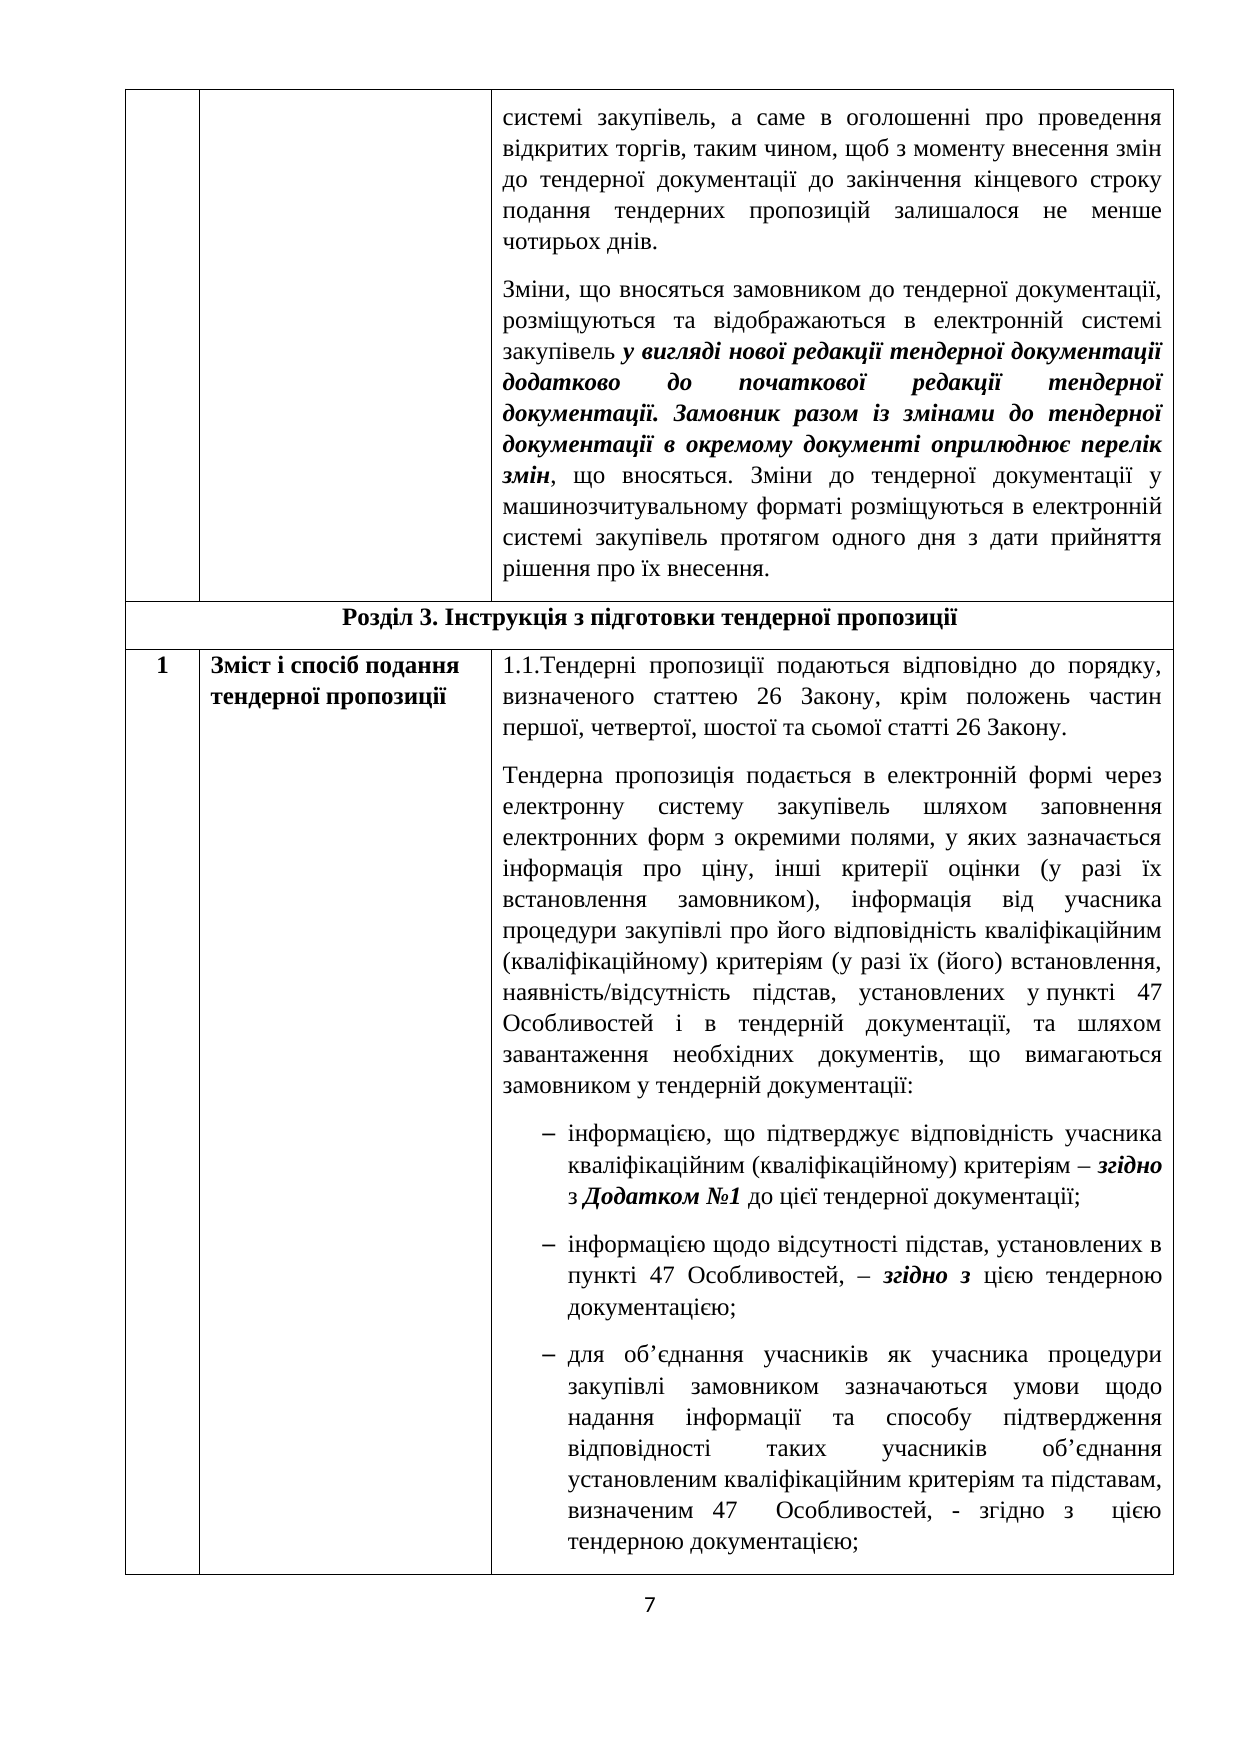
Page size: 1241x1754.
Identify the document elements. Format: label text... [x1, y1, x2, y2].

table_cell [200, 90, 491, 601]
table_cell 2 [126, 90, 199, 601]
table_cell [492, 650, 1173, 1574]
table_cell 1 [126, 650, 199, 1574]
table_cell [200, 650, 491, 1574]
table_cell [492, 90, 1173, 601]
table_cell Розділ 3. Інструкція з підготовки тендерної пропозиції [126, 602, 1173, 649]
